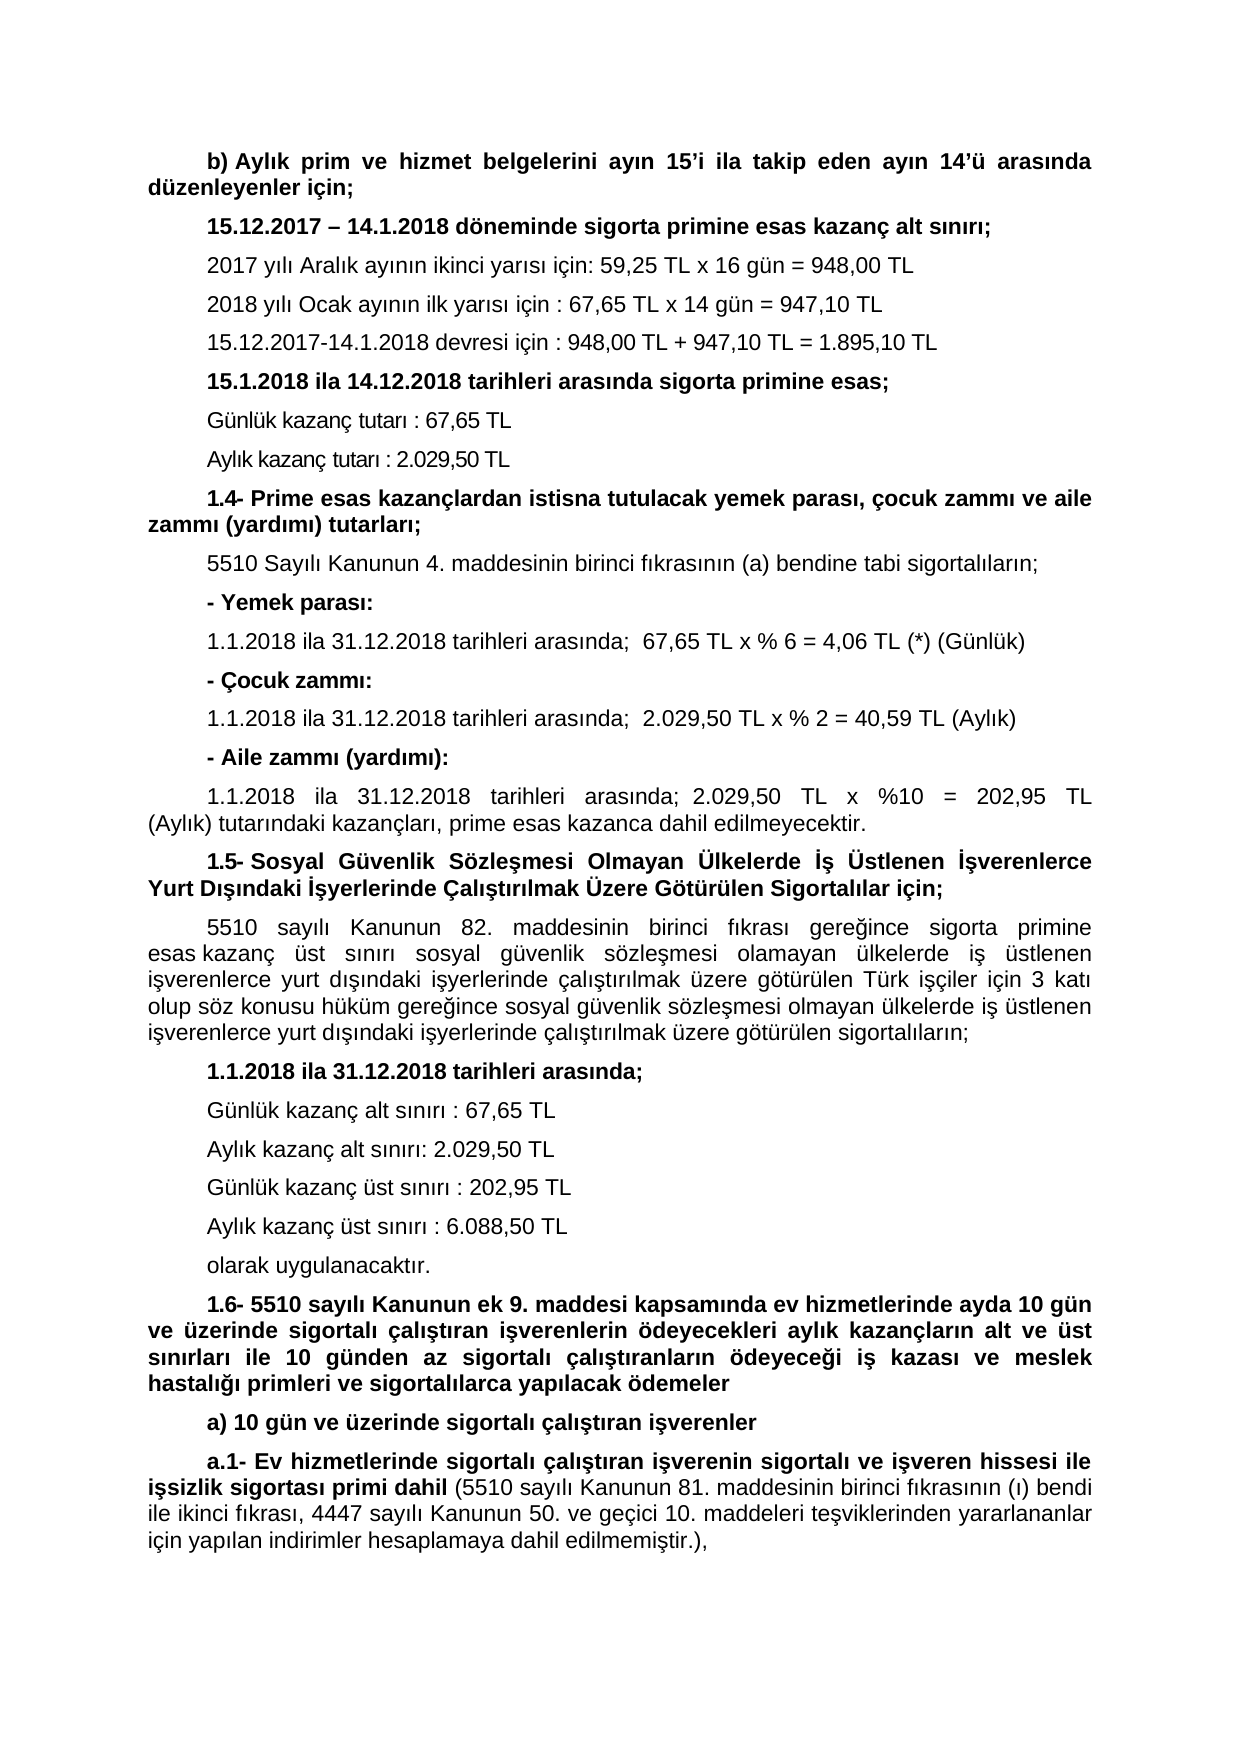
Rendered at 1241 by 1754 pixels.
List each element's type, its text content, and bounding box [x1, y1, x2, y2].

text 15.12.2017 – 14.1.2018 döneminde sigorta primine esas kazanç alt sınırı; [148, 213, 1093, 239]
text 1.6- 5510 sayılı Kanunun ek 9. maddesi kapsamında ev hizmetlerinde ayda 10 gün ve üzerinde sigortalı çalıştıran işverenlerin ödeyecekleri aylık kazançların alt ve üst sınırları ile 10 günden az sigortalı çalıştıranların ödeyeceği iş kazası ve meslek hastalığı primleri ve sigortalılarca yapılacak ödemeler [148, 1291, 1093, 1396]
text 5510 Sayılı Kanunun 4. maddesinin birinci fıkrasının (a) bendine tabi sigortalıların; [148, 550, 1093, 576]
text 15.12.2017-14.1.2018 devresi için : 948,00 TL + 947,10 TL = 1.895,10 TL [148, 329, 1093, 356]
text Aylık kazanç tutarı : 2.029,50 TL [148, 446, 1093, 472]
text 1.1.2018 ila 31.12.2018 tarihleri arasında; [148, 1058, 1093, 1084]
text 1.4- Prime esas kazançlardan istisna tutulacak yemek parası, çocuk zammı ve aile zammı (yardımı) tutarları; [148, 485, 1093, 537]
text olarak uygulanacaktır. [148, 1252, 1093, 1278]
text 2017 yılı Aralık ayının ikinci yarısı için: 59,25 TL x 16 gün = 948,00 TL [148, 252, 1093, 278]
text a) 10 gün ve üzerinde sigortalı çalıştıran işverenler [148, 1409, 1093, 1435]
text 15.1.2018 ila 14.12.2018 tarihleri arasında sigorta primine esas; [148, 368, 1093, 394]
text - Aile zammı (yardımı): [148, 744, 1093, 771]
text Günlük kazanç tutarı : 67,65 TL [148, 407, 1093, 433]
text - Çocuk zammı: [148, 667, 1093, 693]
text Aylık kazanç üst sınırı : 6.088,50 TL [148, 1213, 1093, 1239]
text - Yemek parası: [148, 589, 1093, 615]
text Günlük kazanç üst sınırı : 202,95 TL [148, 1174, 1093, 1201]
text 1.5- Sosyal Güvenlik Sözleşmesi Olmayan Ülkelerde İş Üstlenen İşverenlerce Yurt Dışındaki İşyerlerinde Çalıştırılmak Üzere Götürülen Sigortalılar için; [148, 848, 1093, 901]
text 2018 yılı Ocak ayının ilk yarısı için : 67,65 TL x 14 gün = 947,10 TL [148, 291, 1093, 317]
text 1.1.2018 ila 31.12.2018 tarihleri arasında; 2.029,50 TL x % 2 = 40,59 TL (Aylık) [148, 705, 1093, 732]
text 5510 sayılı Kanunun 82. maddesinin birinci fıkrası gereğince sigorta primine esas kazanç üst sınırı sosyal güvenlik sözleşmesi olamayan ülkelerde iş üstlenen işverenlerce yurt dışındaki işyerlerinde çalıştırılmak üzere götürülen Türk işçiler için 3 katı olup söz konusu hüküm gereğince sosyal güvenlik sözleşmesi olmayan ülkelerde iş üstlenen işverenlerce yurt dışındaki işyerlerinde çalıştırılmak üzere götürülen sigortalıların; [148, 913, 1093, 1045]
text 1.1.2018 ila 31.12.2018 tarihleri arasında; 2.029,50 TL x %10 = 202,95 TL (Aylık) tutarındaki kazançları, prime esas kazanca dahil edilmeyecektir. [148, 783, 1093, 836]
text Günlük kazanç alt sınırı : 67,65 TL [148, 1097, 1093, 1123]
text b) Aylık prim ve hizmet belgelerini ayın 15’i ila takip eden ayın 14’ü arasında düzenleyenler için; [148, 148, 1093, 200]
text a.1- Ev hizmetlerinde sigortalı çalıştıran işverenin sigortalı ve işveren hissesi ile işsizlik sigortası primi dahil (5510 sayılı Kanunun 81. maddesinin birinci fıkrasının (ı) bendi ile ikinci fıkrası, 4447 sayılı Kanunun 50. ve geçici 10. maddeleri teşviklerinden yararlananlar için yapılan indirimler hesaplamaya dahil edilmemiştir.), [148, 1448, 1093, 1553]
text 1.1.2018 ila 31.12.2018 tarihleri arasında; 67,65 TL x % 6 = 4,06 TL (*) (Günlük) [148, 628, 1093, 654]
text Aylık kazanç alt sınırı: 2.029,50 TL [148, 1136, 1093, 1162]
